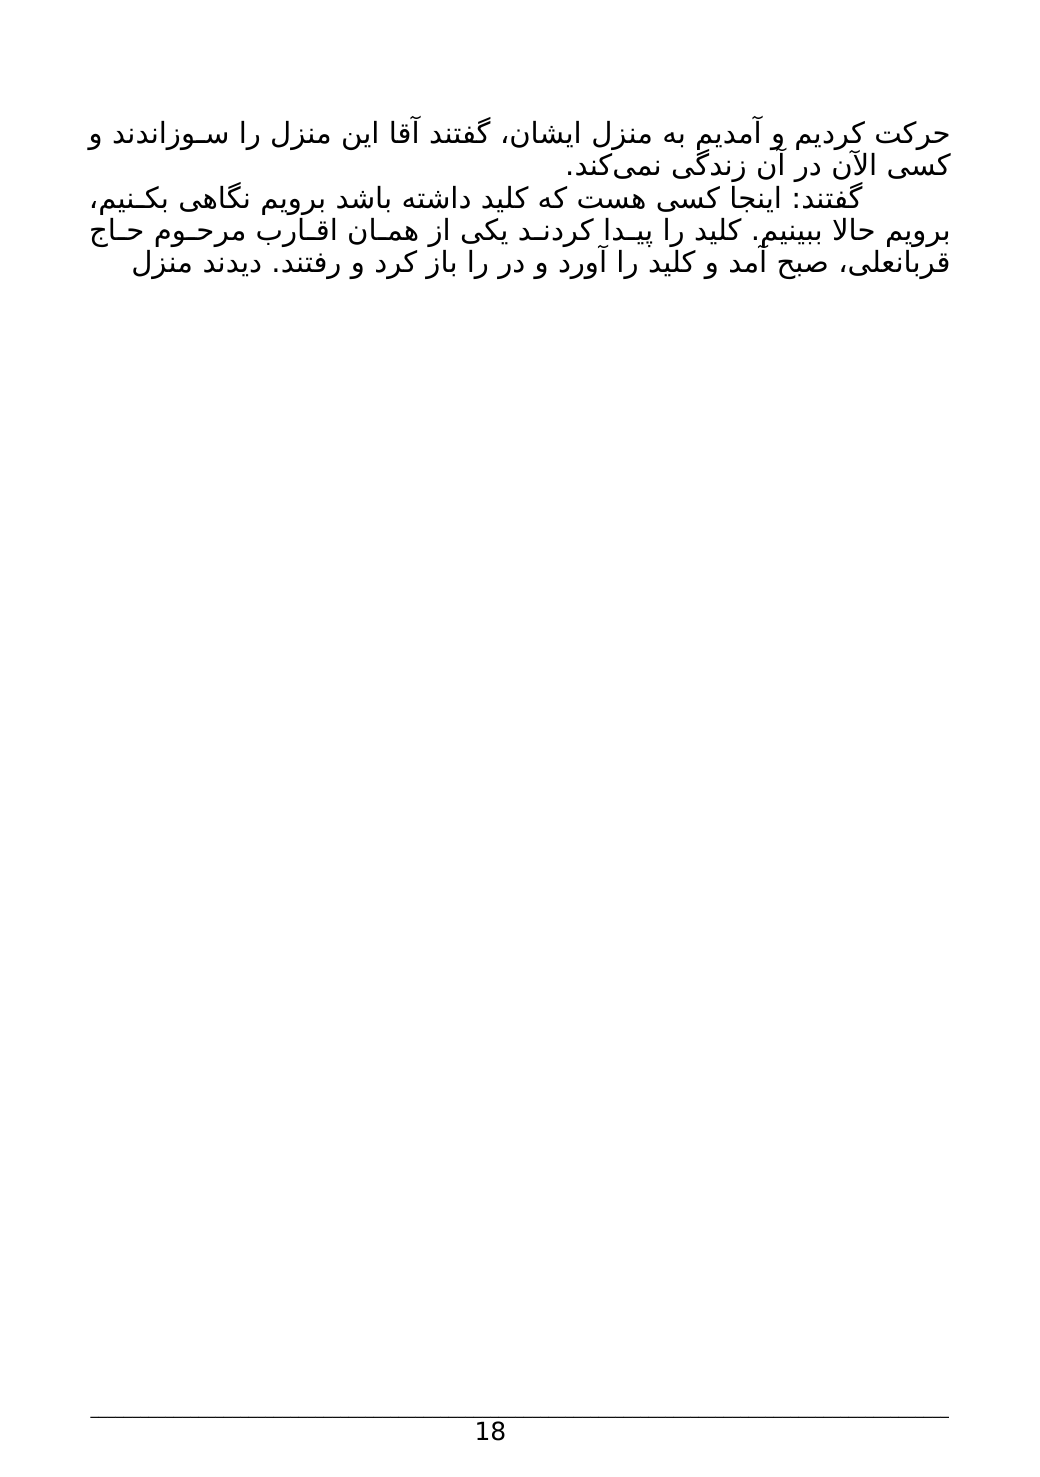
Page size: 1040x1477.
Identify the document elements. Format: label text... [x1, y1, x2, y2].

text گفتند: اینجا كسی هست كه كلید داشته باشد برویم نگاهی بكنیم، برویم حالا ببینیم. كلید را پیدا كردند یكی از همان اقارب مرحوم حاج قربانعلی، صبح آمد و كلید را آورد و در را باز كرد و رفتند. دیدند منزل‌ [89, 183, 951, 279]
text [89, 118, 951, 183]
